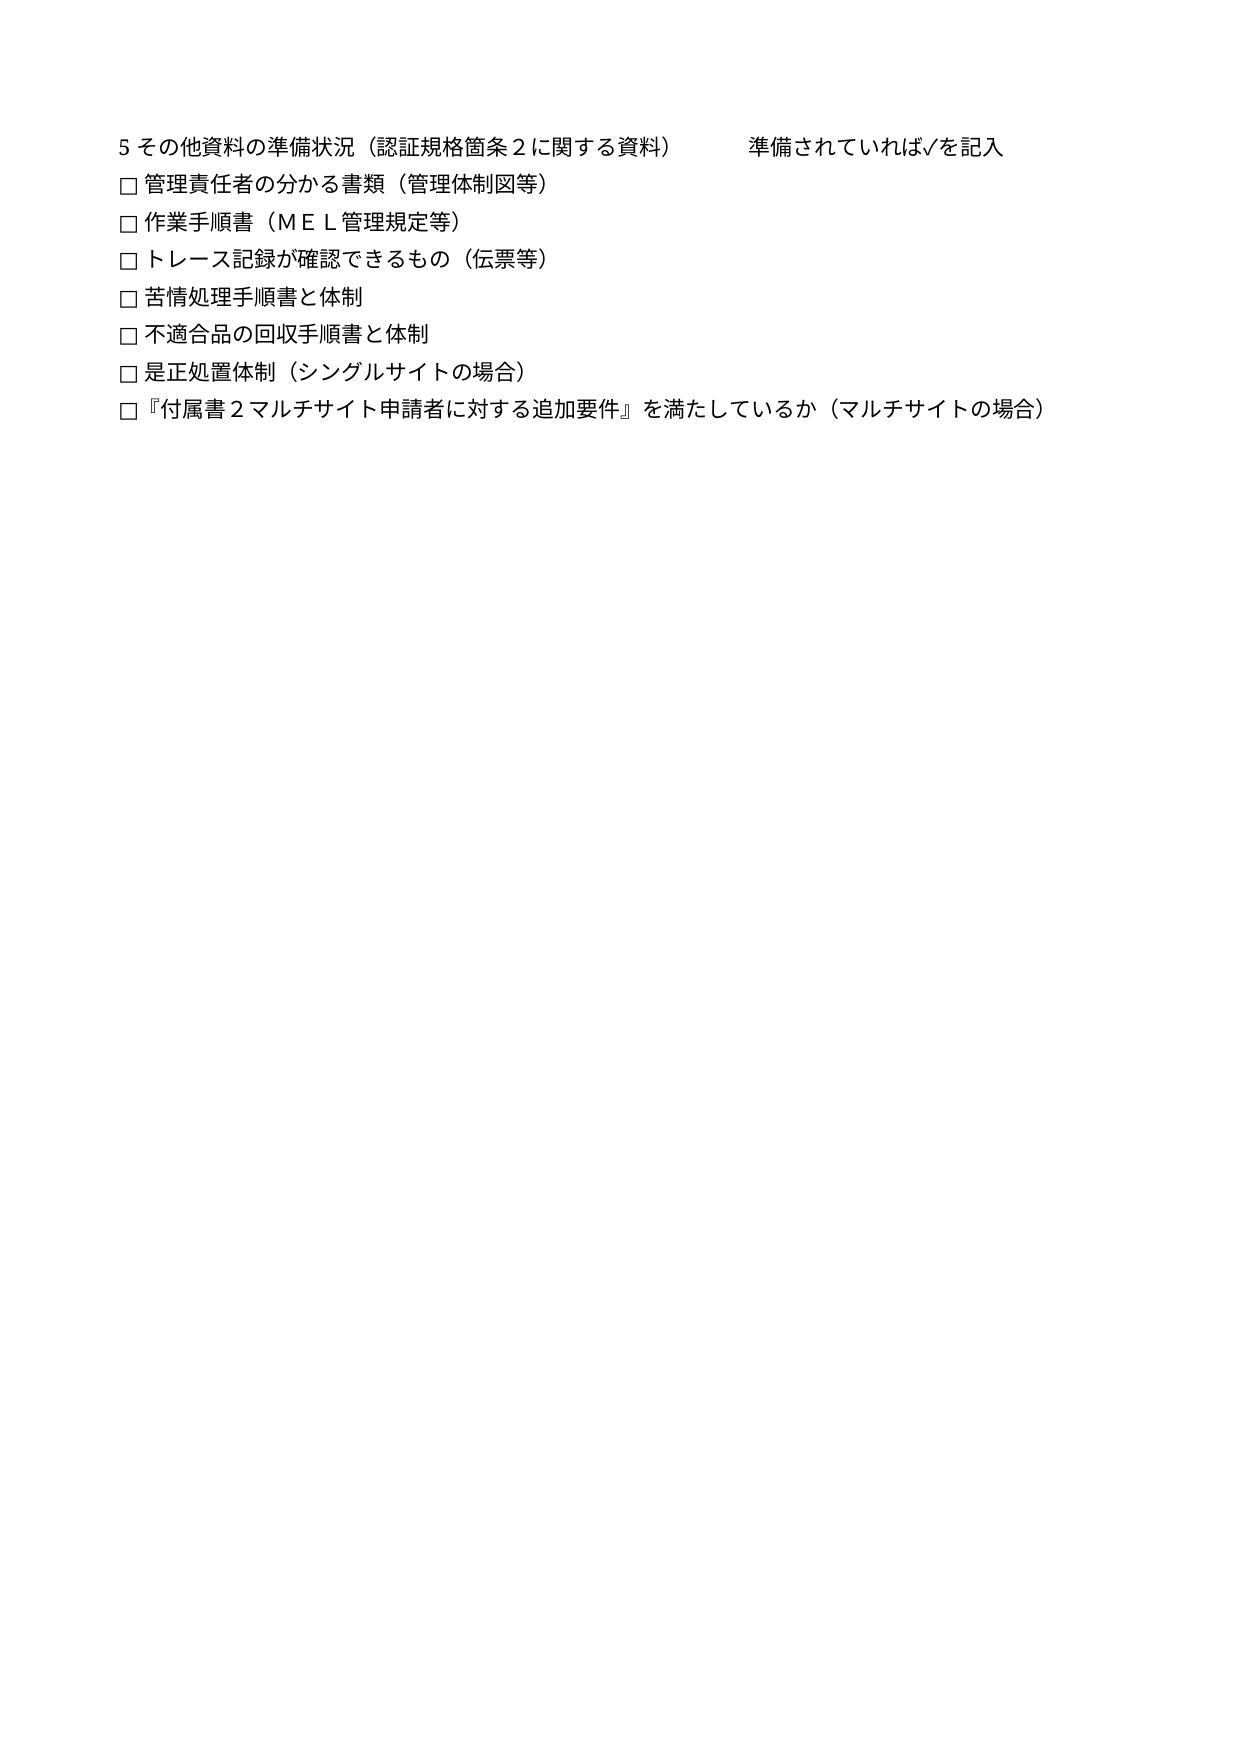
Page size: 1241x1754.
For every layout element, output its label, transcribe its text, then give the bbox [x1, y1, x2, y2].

text □ 苦情処理手順書と体制 [118, 277, 1134, 314]
text □『付属書２マルチサイト申請者に対する追加要件』を満たしているか（マルチサイトの場合） [118, 389, 1134, 427]
text □ トレース記録が確認できるもの（伝票等） [118, 239, 1134, 277]
text 5 その他資料の準備状況（認証規格箇条２に関する資料） 準備されていれば✓を記入 [118, 127, 1134, 164]
text □ 是正処置体制（シングルサイトの場合） [118, 352, 1134, 389]
text □ 不適合品の回収手順書と体制 [118, 314, 1134, 352]
text □ 管理責任者の分かる書類（管理体制図等） [118, 164, 1134, 202]
text □ 作業手順書（ＭＥＬ管理規定等） [118, 202, 1134, 239]
